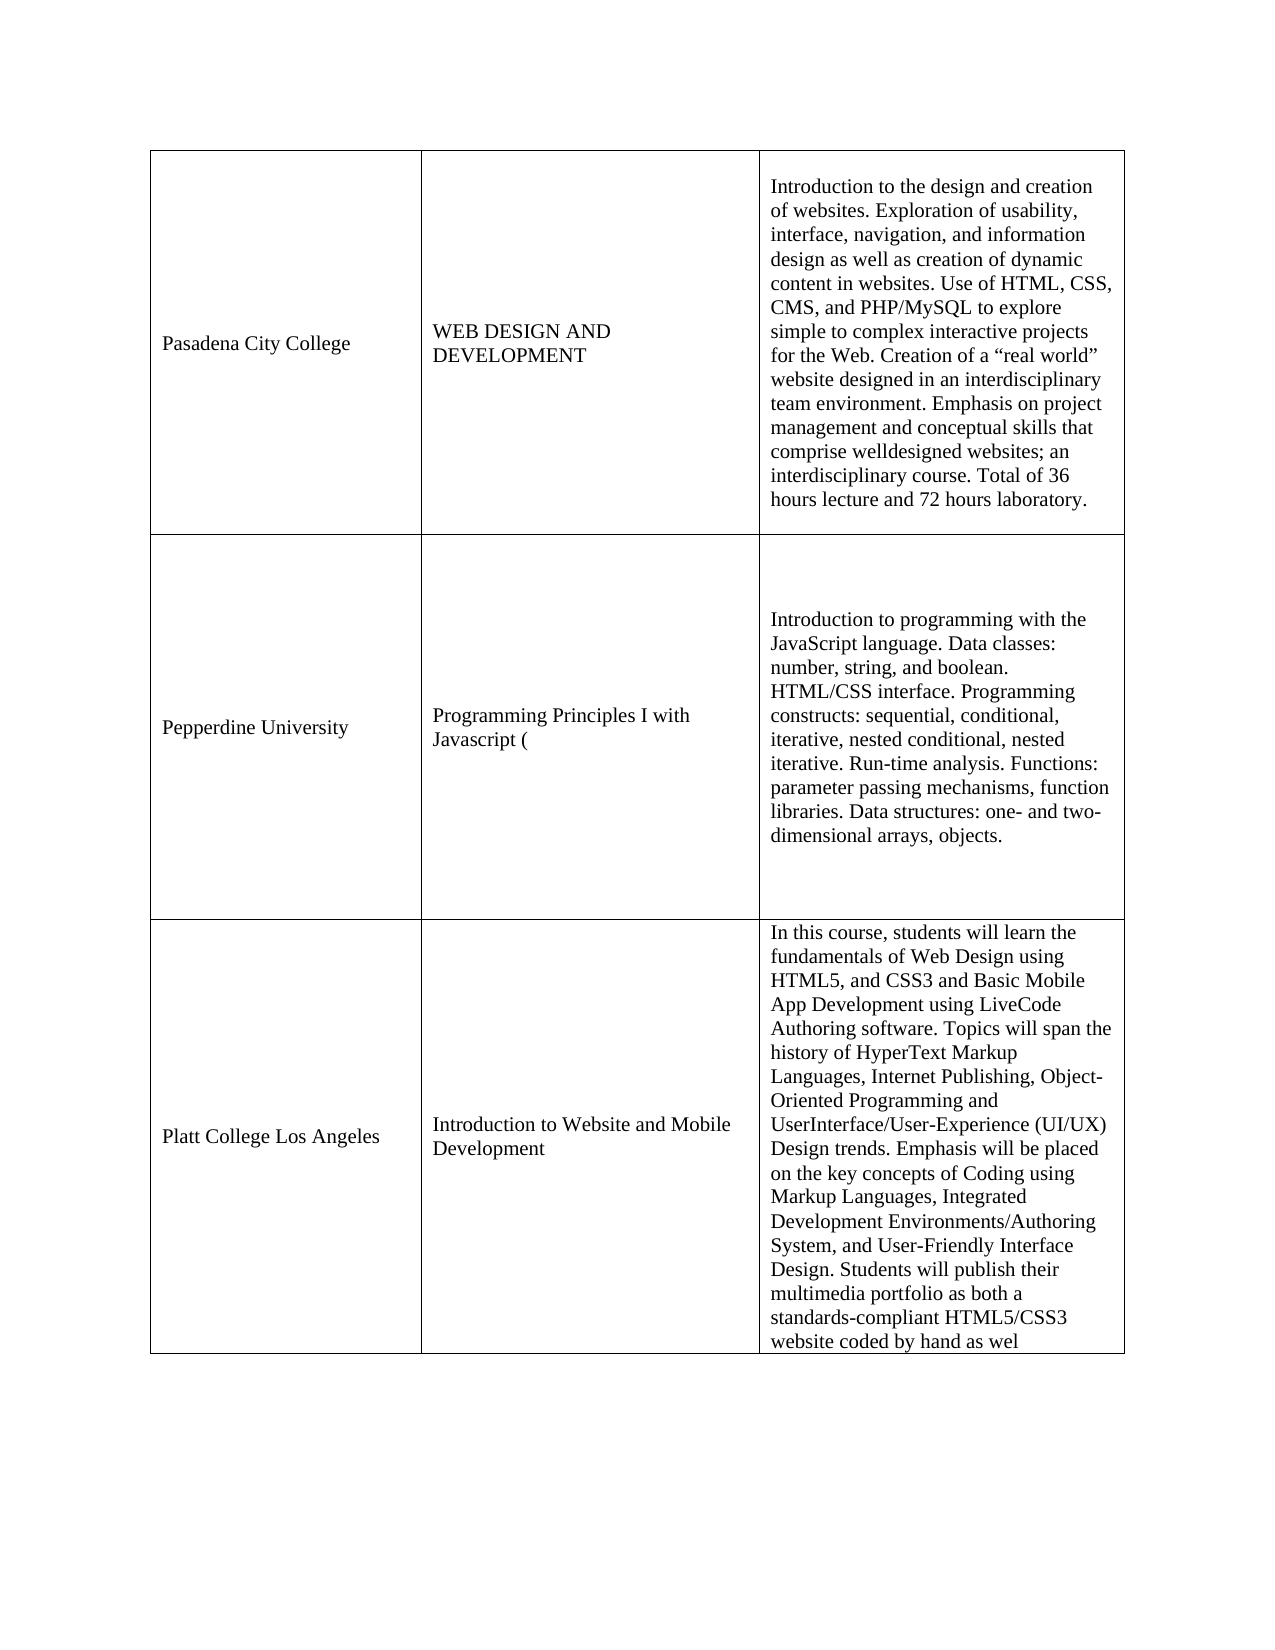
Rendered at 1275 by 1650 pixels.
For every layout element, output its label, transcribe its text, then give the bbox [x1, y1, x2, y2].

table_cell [151, 920, 421, 1353]
table_cell Pepperdine University [151, 535, 421, 919]
table_cell Pasadena City College [151, 151, 421, 534]
table_cell Introduction to Website and Mobile Development [422, 920, 759, 1353]
table_cell In this course, students will learn the fundamentals of Web Design using HTML5, and CSS3 and Basic Mobile App Development using LiveCode Authoring software. Topics will span the history of HyperText Markup Languages, Internet Publishing, Object-Oriented Programming and UserInterface/User-Experience (UI/UX) Design trends. Emphasis will be placed on the key concepts of Coding using Markup Languages, Integrated Development Environments/Authoring System, and User-Friendly Interface Design. Students will publish their multimedia portfolio as both a standards-compliant HTML5/CSS3 website coded by hand as wel [760, 920, 1124, 1353]
table_cell Programming Principles I with Javascript ( [422, 535, 759, 919]
table_cell Introduction to programming with the JavaScript language. Data classes: number, string, and boolean. HTML/CSS interface. Programming constructs: sequential, conditional, iterative, nested conditional, nested iterative. Run-time analysis. Functions: parameter passing mechanisms, function libraries. Data structures: one- and two-dimensional arrays, objects. [760, 535, 1124, 919]
table_cell WEB DESIGN AND DEVELOPMENT [422, 151, 759, 534]
table_cell Introduction to the design and creation of websites. Exploration of usability, interface, navigation, and information design as well as creation of dynamic content in websites. Use of HTML, CSS, CMS, and PHP/MySQL to explore simple to complex interactive projects for the Web. Creation of a “real world” website designed in an interdisciplinary team environment. Emphasis on project management and conceptual skills that comprise welldesigned websites; an interdisciplinary course. Total of 36 hours lecture and 72 hours laboratory. [760, 151, 1124, 534]
